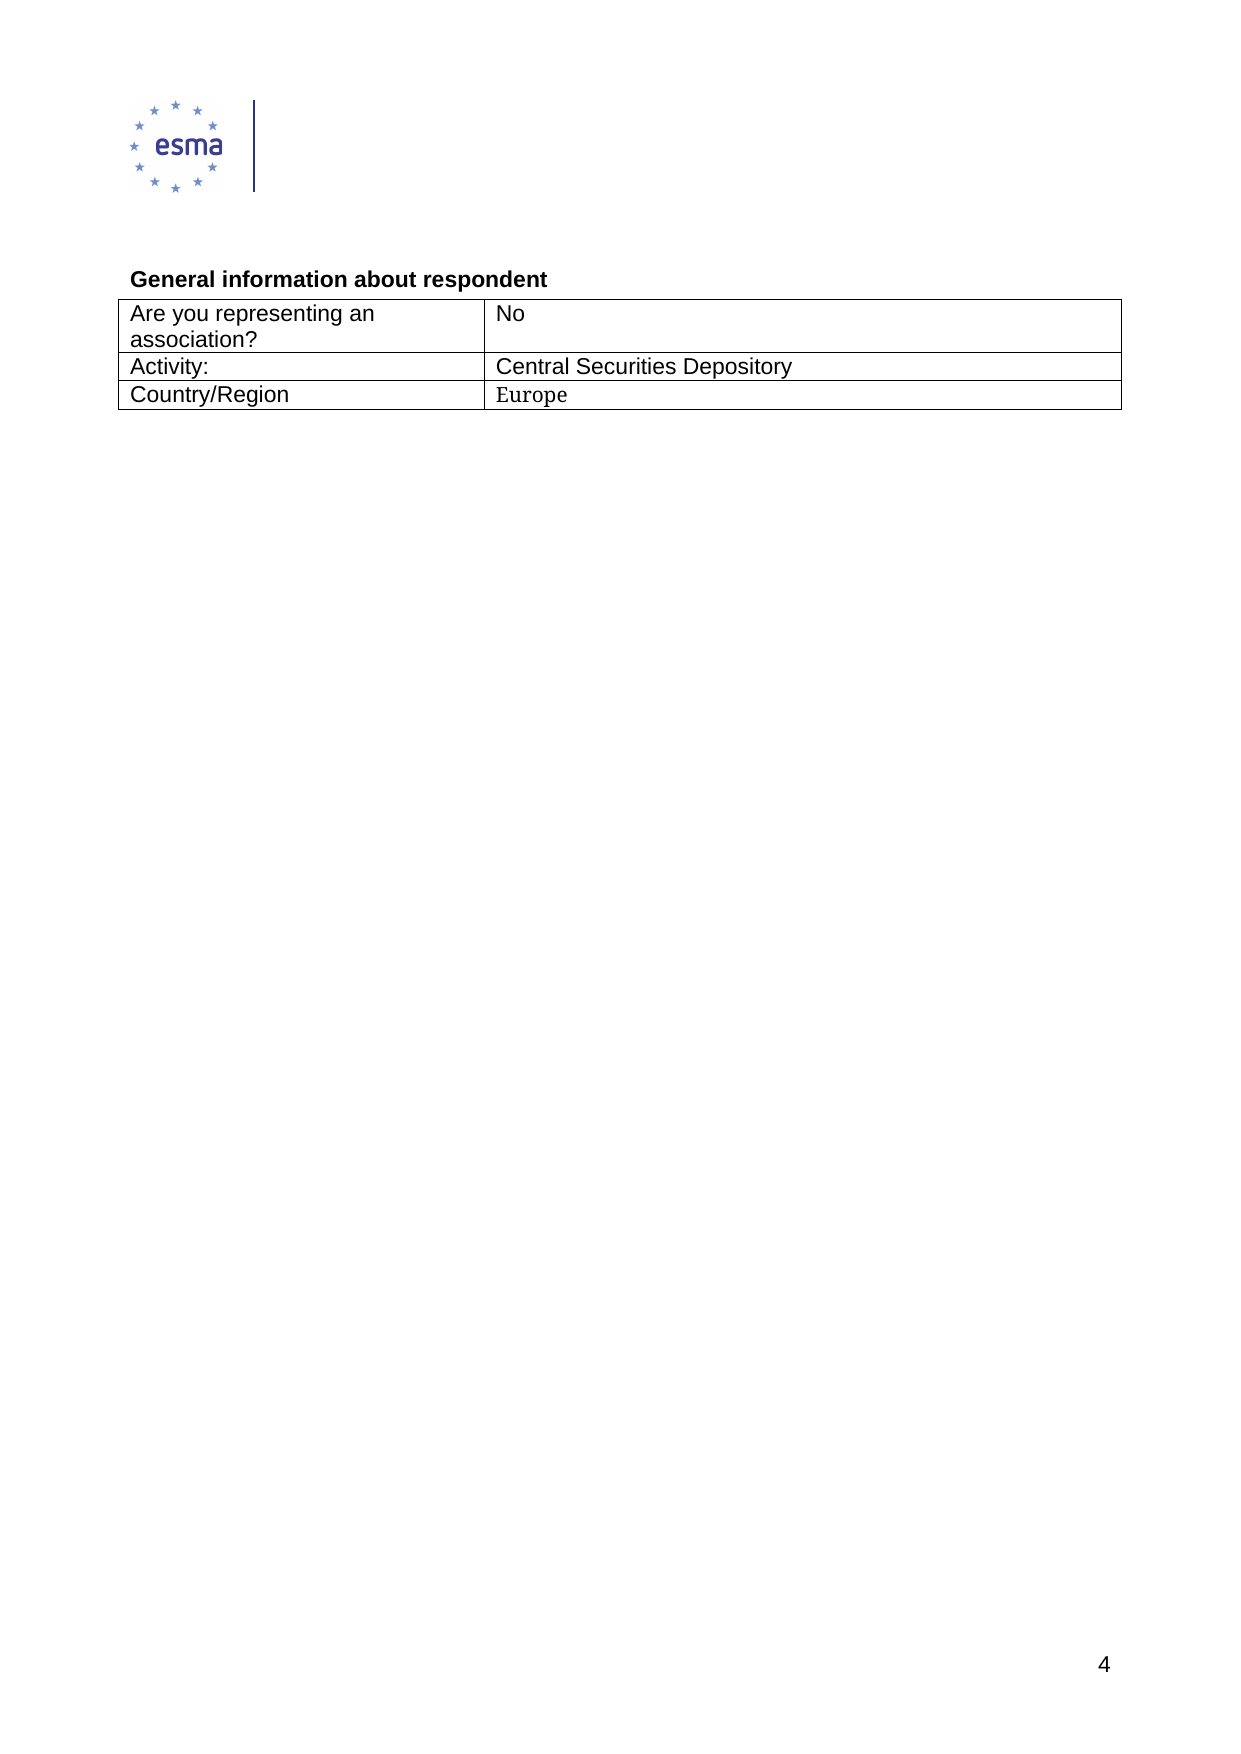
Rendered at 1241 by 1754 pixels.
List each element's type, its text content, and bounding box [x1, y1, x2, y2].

table_header Are you representing an association? [119, 300, 484, 352]
subtitle General information about respondent [130, 266, 1110, 292]
table_cell [485, 353, 1121, 379]
picture [129, 100, 223, 193]
table_cell Country/Region [119, 381, 484, 409]
table_header [485, 300, 1121, 352]
table_cell Activity: [119, 353, 484, 379]
